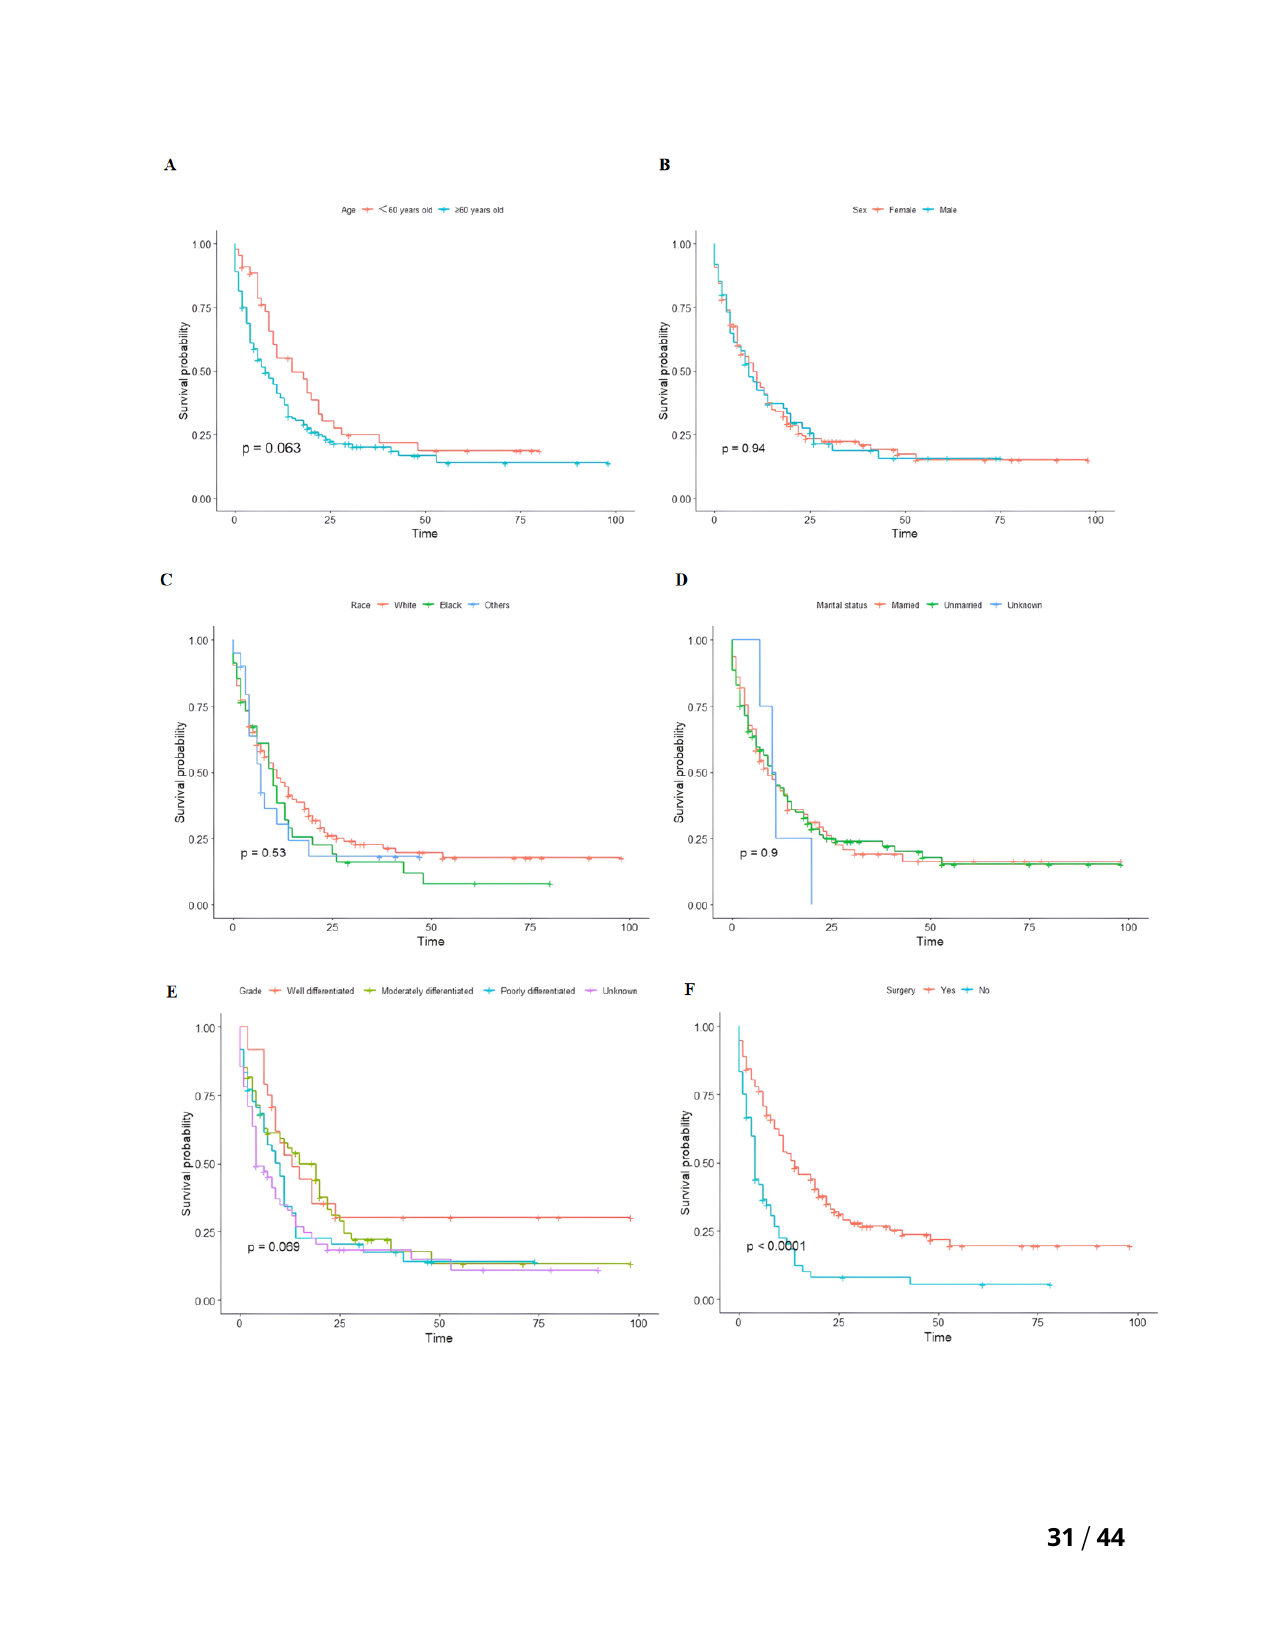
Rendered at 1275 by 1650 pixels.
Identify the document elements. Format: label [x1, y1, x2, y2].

picture [150, 562, 1161, 954]
picture [150, 967, 1167, 1351]
picture [150, 150, 1130, 548]
